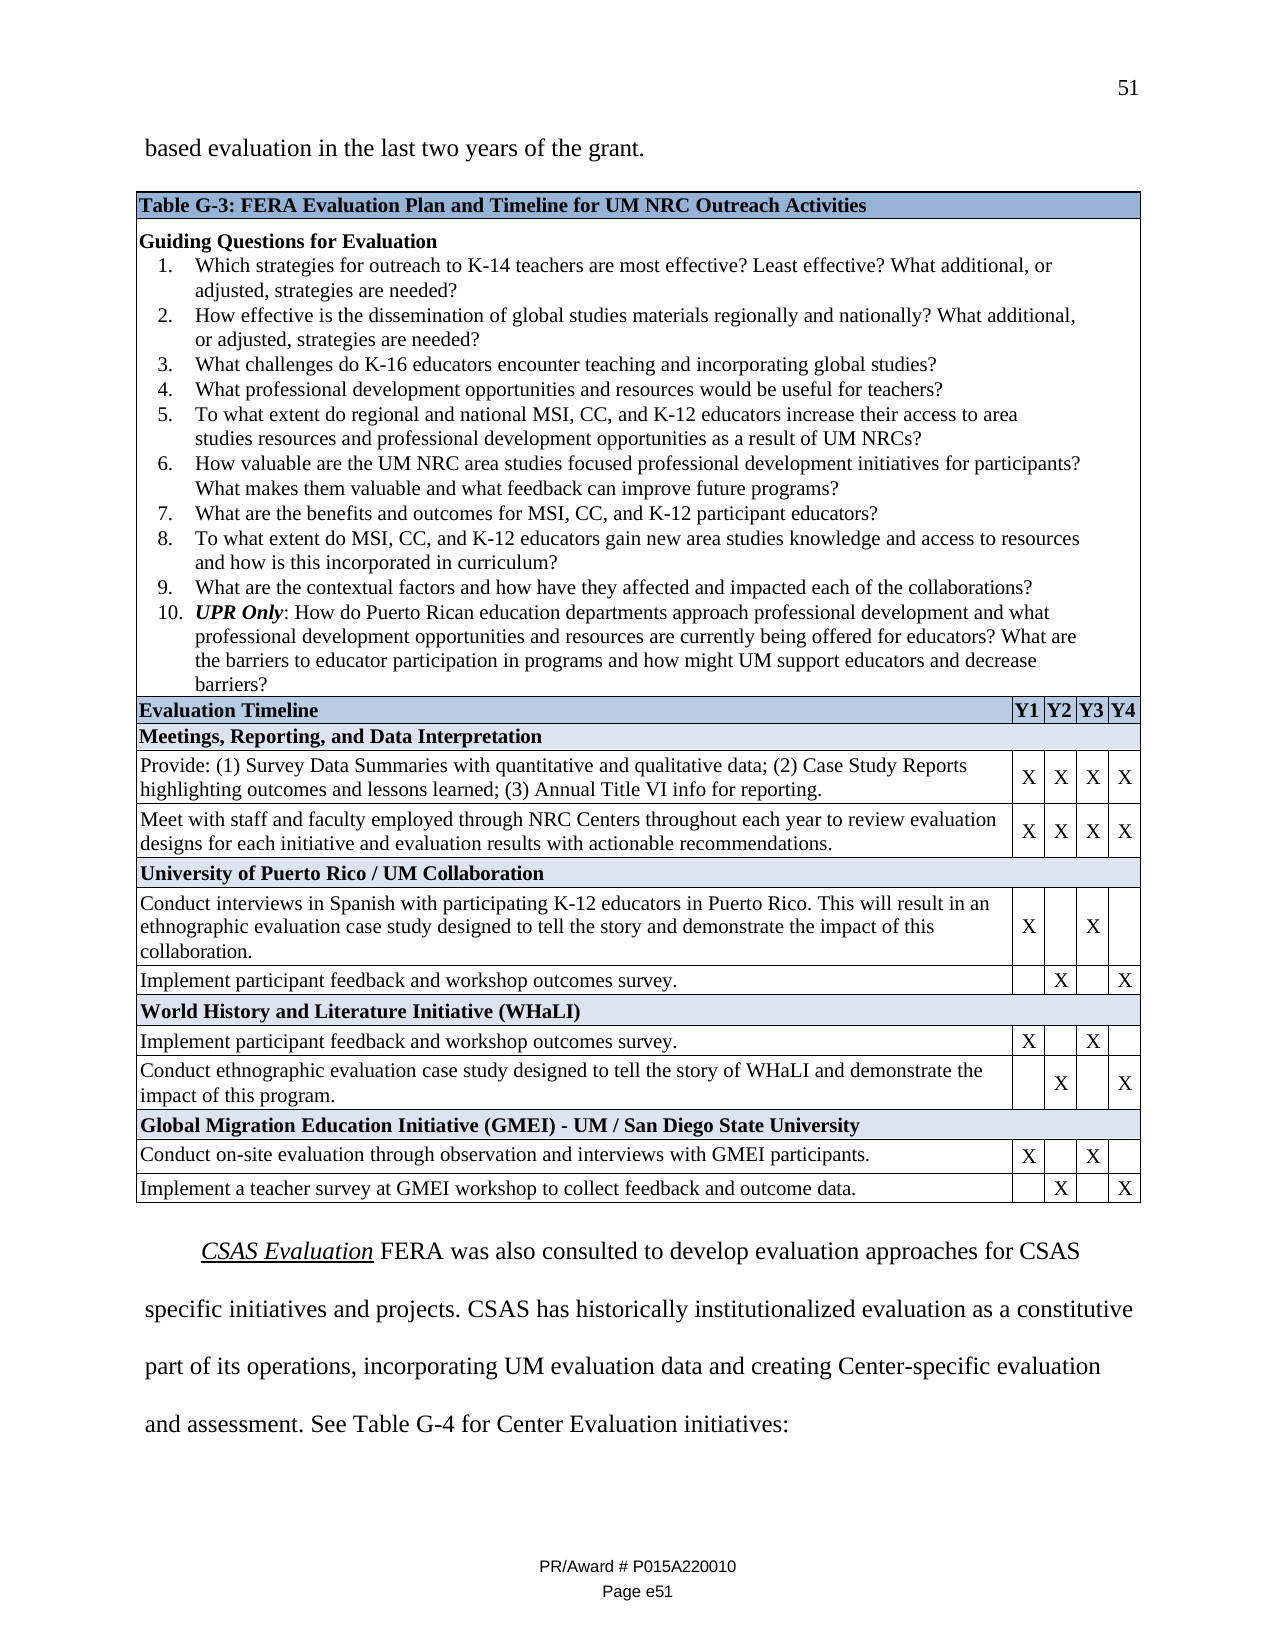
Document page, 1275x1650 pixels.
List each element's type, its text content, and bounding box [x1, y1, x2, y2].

table_cell X [1013, 888, 1044, 964]
table_cell X [1045, 1174, 1076, 1202]
table_cell Global Migration Education Initiative (GMEI) - UM / San Diego State University [137, 1110, 1140, 1138]
table_cell Conduct on-site evaluation through observation and interviews with GMEI participants. [137, 1140, 1012, 1172]
table_cell X [1013, 751, 1044, 803]
table_cell [1045, 888, 1076, 964]
table_cell [1013, 1174, 1044, 1202]
table_cell X [1109, 804, 1140, 857]
table_cell X [1077, 1140, 1108, 1172]
text based evaluation in the last two years of the grant. [144, 133, 1162, 162]
table_cell Y1 [1013, 697, 1044, 723]
table_cell Conduct ethnographic evaluation case study designed to tell the story of WHaLI and demonstrate the impact of this program. [137, 1056, 1012, 1108]
table_cell Implement participant feedback and workshop outcomes survey. [137, 1026, 1012, 1055]
table_cell X [1077, 888, 1108, 964]
table_cell [1077, 1056, 1108, 1108]
table_cell Implement participant feedback and workshop outcomes survey. [137, 966, 1012, 994]
table_cell [1013, 1056, 1044, 1108]
table_cell X [1077, 751, 1108, 803]
table_cell Implement a teacher survey at GMEI workshop to collect feedback and outcome data. [137, 1174, 1012, 1202]
table_cell [1077, 1174, 1108, 1202]
table_cell Meetings, Reporting, and Data Interpretation [137, 724, 1140, 749]
table_header Table G-3: FERA Evaluation Plan and Timeline for UM NRC Outreach Activities [137, 193, 1140, 218]
table_cell [1077, 966, 1108, 994]
table_cell X [1077, 804, 1108, 857]
table_cell X [1109, 1174, 1140, 1202]
text CSAS Evaluation FERA was also consulted to develop evaluation approaches for CSAS [201, 1236, 1162, 1265]
table_cell X [1109, 966, 1140, 994]
table_cell X [1013, 1140, 1044, 1172]
table_cell Meet with staff and faculty employed through NRC Centers throughout each year to review evaluation designs for each initiative and evaluation results with actionable recommendations. [137, 804, 1012, 857]
table_cell [1109, 888, 1140, 964]
table_cell [1045, 1140, 1076, 1172]
table_cell X [1077, 1026, 1108, 1055]
table_cell [1013, 966, 1044, 994]
table_cell Y3 [1077, 697, 1108, 723]
table_cell [1109, 1140, 1140, 1172]
table_cell Evaluation Timeline [137, 697, 1012, 723]
text specific initiatives and projects. CSAS has historically institutionalized evaluation as a constitutive part of its operations, incorporating UM evaluation data and creating Center-specific evaluation and assessment. See Table G-4 for Center Evaluation initiatives: [144, 1294, 1133, 1437]
table_cell Guiding Questions for Evaluation Which strategies for outreach to K-14 teachers are most effective? Least effective? What additional, or adjusted, strategies are needed? How effective is the dissemination of global studies materials regionally and nationally? What additional, or adjusted, strategies are needed? What challenges do K-16 educators encounter teaching and incorporating global studies? What professional development opportunities and resources would be useful for teachers? To what extent do regional and national MSI, CC, and K-12 educators increase their access to area studies resources and professional development opportunities as a result of UM NRCs? How valuable are the UM NRC area studies focused professional development initiatives for participants? What makes them valuable and what feedback can improve future programs? What are the benefits and outcomes for MSI, CC, and K-12 participant educators? To what extent do MSI, CC, and K-12 educators gain new area studies knowledge and access to resources and how is this incorporated in curriculum? What are the contextual factors and how have they affected and impacted each of the collaborations? UPR Only: How do Puerto Rican education departments approach professional development and what professional development opportunities and resources are currently being offered for educators? What are the barriers to educator participation in programs and how might UM support educators and decrease barriers? [137, 219, 1140, 696]
table_cell [1109, 1026, 1140, 1055]
table_cell X [1045, 751, 1076, 803]
table_cell X [1109, 1056, 1140, 1108]
table_cell X [1013, 1026, 1044, 1055]
table_cell X [1045, 804, 1076, 857]
table_cell X [1013, 804, 1044, 857]
table_cell University of Puerto Rico / UM Collaboration [137, 858, 1140, 887]
table_cell Conduct interviews in Spanish with participating K-12 educators in Puerto Rico. This will result in an ethnographic evaluation case study designed to tell the story and demonstrate the impact of this collaboration. [137, 888, 1012, 964]
table_cell World History and Literature Initiative (WHaLI) [137, 995, 1140, 1025]
table_cell X [1045, 966, 1076, 994]
table_cell Y2 [1045, 697, 1076, 723]
table_cell X [1109, 751, 1140, 803]
table_cell [1045, 1026, 1076, 1055]
table_cell Y4 [1109, 697, 1140, 723]
table_cell X [1045, 1056, 1076, 1108]
table_cell Provide: (1) Survey Data Summaries with quantitative and qualitative data; (2) Case Study Reports highlighting outcomes and lessons learned; (3) Annual Title VI info for reporting. [137, 751, 1012, 803]
